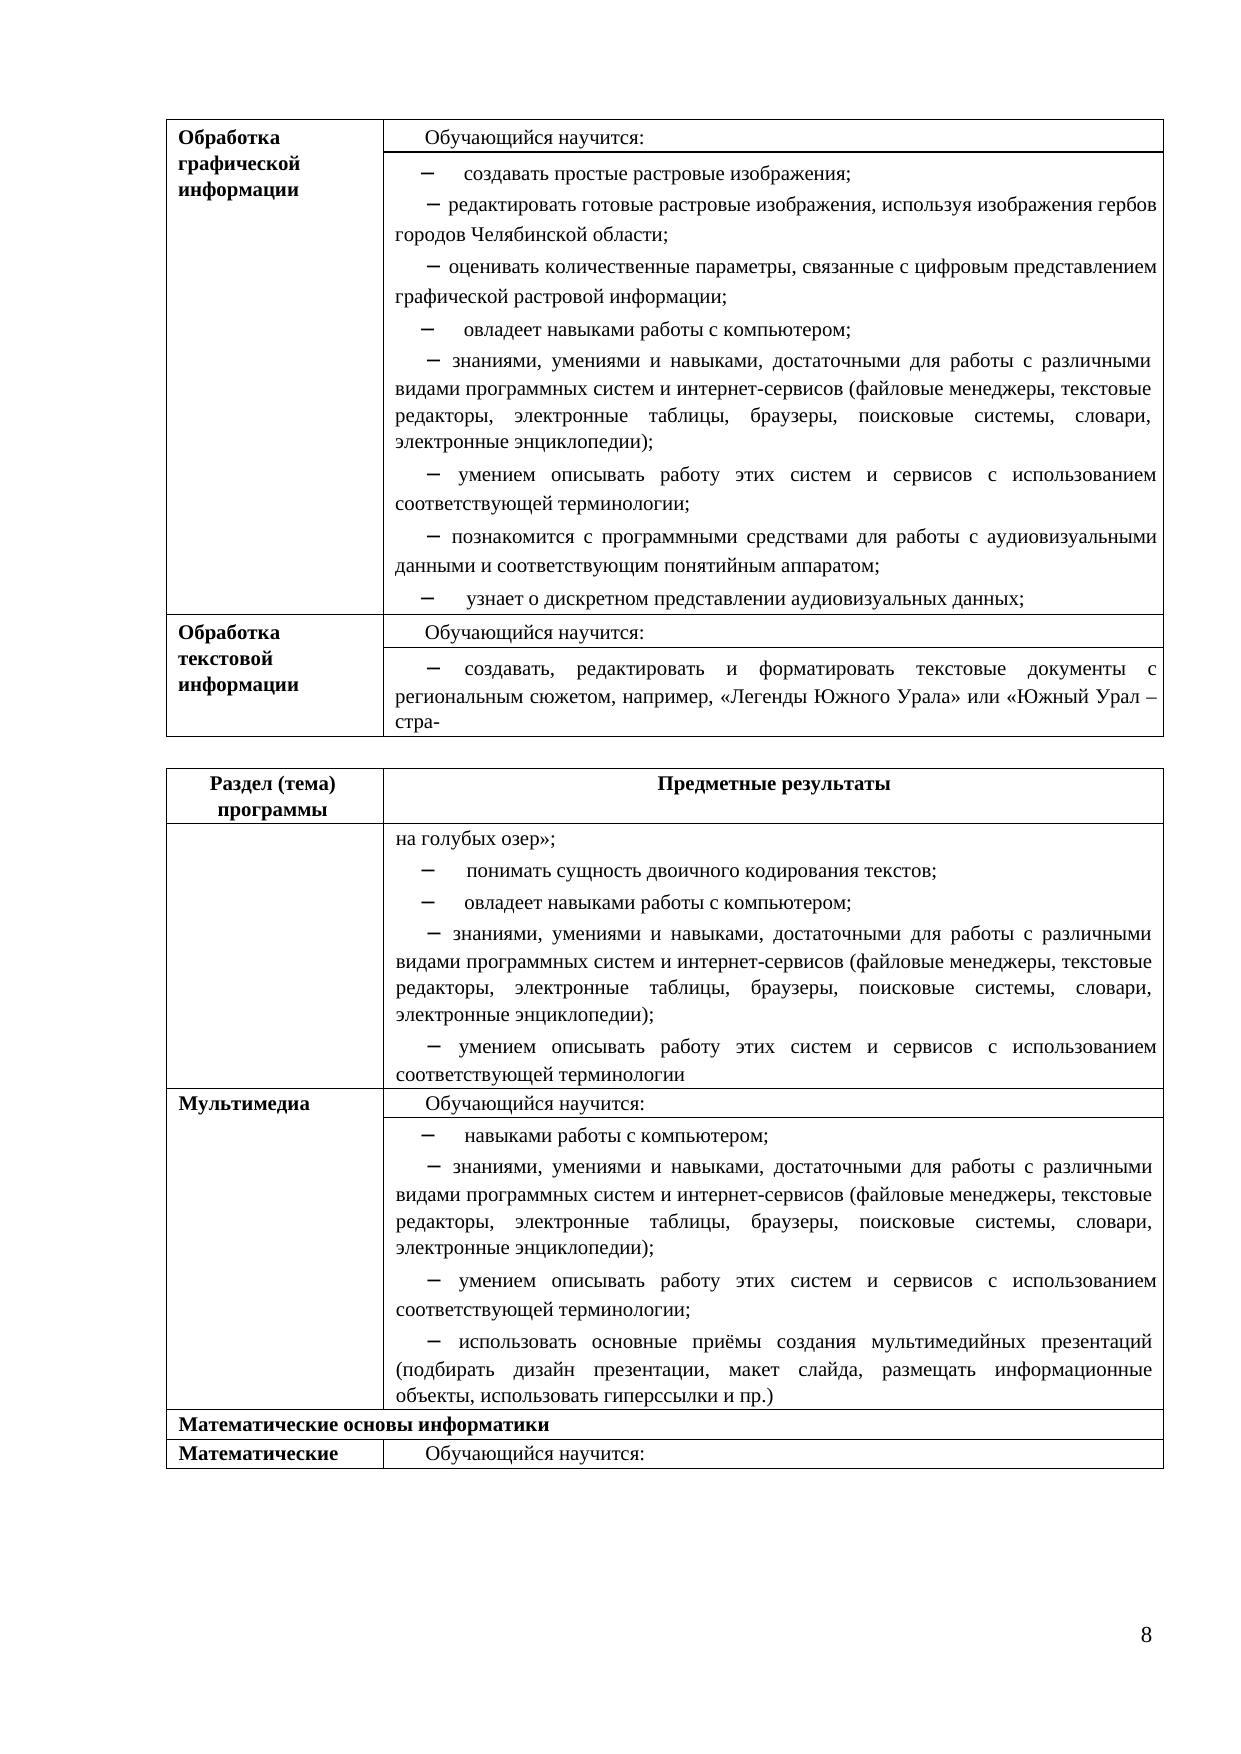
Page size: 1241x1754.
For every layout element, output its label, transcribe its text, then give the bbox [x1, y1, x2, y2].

table_cell − создавать, редактировать и форматировать текстовые документы с региональным сюжетом, например, «Легенды Южного Урала» или «Южный Урал – стра- [384, 648, 1163, 736]
table_cell Обработка графической информации [167, 120, 383, 614]
table_header Раздел (тема) программы [167, 769, 383, 823]
table_cell [167, 824, 383, 1088]
table_cell Математические основы информатики [167, 1410, 1163, 1438]
table_cell − навыками работы с компьютером; − знаниями, умениями и навыками, достаточными для работы с различными видами программных систем и интернет-сервисов (файловые менеджеры, текстовые редакторы, электронные таблицы, браузеры, поисковые системы, словари, электронные энциклопедии); − умением описывать работу этих систем и сервисов с использованием соответствующей терминологии; − использовать основные приёмы создания мультимедийных презентаций (подбирать дизайн презентации, макет слайда, размещать информационные объекты, использовать гиперссылки и пр.) [384, 1118, 1163, 1409]
table_header Предметные результаты [384, 769, 1163, 823]
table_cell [167, 1440, 383, 1468]
table_cell Обучающийся научится: [384, 1089, 1163, 1117]
table_cell Обучающийся научится: [384, 1440, 1163, 1468]
table_cell Мультимедиа [167, 1089, 383, 1409]
table_cell Обучающийся научится: [384, 615, 1163, 647]
table_cell − создавать простые растровые изображения; − редактировать готовые растровые изображения, используя изображения гербов городов Челябинской области; − оценивать количественные параметры, связанные с цифровым представлением графической растровой информации; − овладеет навыками работы с компьютером; − знаниями, умениями и навыками, достаточными для работы с различными видами программных систем и интернет-сервисов (файловые менеджеры, текстовые редакторы, электронные таблицы, браузеры, поисковые системы, словари, электронные энциклопедии); − умением описывать работу этих систем и сервисов с использованием соответствующей терминологии; − познакомится с программными средствами для работы с аудиовизуальными данными и соответствующим понятийным аппаратом; − узнает о дискретном представлении аудиовизуальных данных; [384, 153, 1163, 614]
table_cell Обработка текстовой информации [167, 615, 383, 736]
table_cell на голубых озер»; − понимать сущность двоичного кодирования текстов; − овладеет навыками работы с компьютером; − знаниями, умениями и навыками, достаточными для работы с различными видами программных систем и интернет-сервисов (файловые менеджеры, текстовые редакторы, электронные таблицы, браузеры, поисковые системы, словари, электронные энциклопедии); − умением описывать работу этих систем и сервисов с использованием соответствующей терминологии [384, 824, 1163, 1088]
table_cell Обучающийся научится: [384, 120, 1163, 151]
